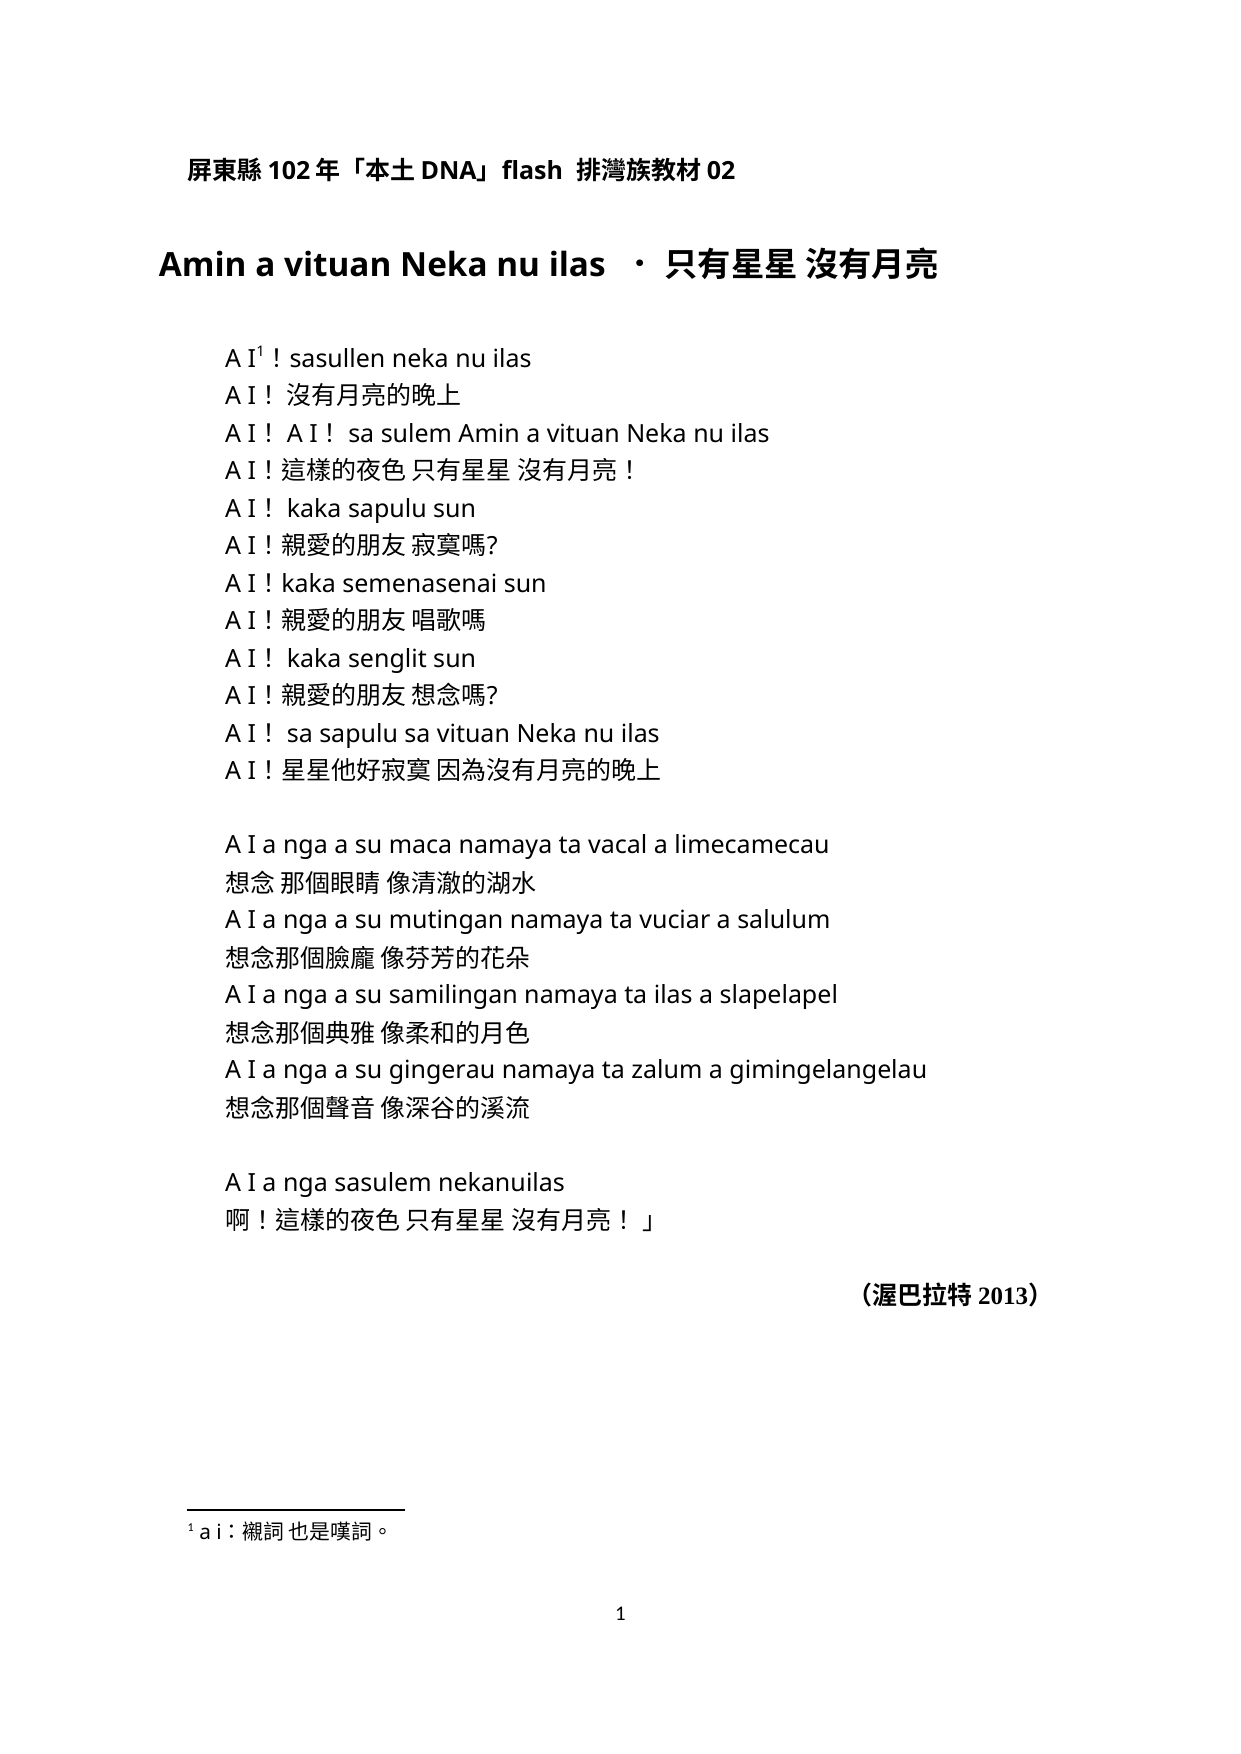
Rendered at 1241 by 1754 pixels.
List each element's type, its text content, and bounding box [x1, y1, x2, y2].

text 想念那個典雅 像柔和的月色 [187, 1012, 1053, 1050]
text A I a nga sasulem nekanuilas [187, 1162, 1053, 1200]
text A I a nga a su mutingan namaya ta vuciar a salulum [187, 900, 1053, 937]
text A I a nga a su maca namaya ta vacal a limecamecau [187, 825, 1053, 862]
text A I！ A I！ sa sulem Amin a vituan Neka nu ilas [187, 412, 1053, 450]
text A I！親愛的朋友 唱歌嗎 [187, 600, 1053, 637]
text A I！ sa sapulu sa vituan Neka nu ilas [187, 712, 1053, 750]
text A I！親愛的朋友 想念嗎? [187, 675, 1053, 712]
text A I！kaka semenasenai sun [187, 562, 1053, 600]
text A I！這樣的夜色 只有星星 沒有月亮！ [187, 450, 1053, 487]
text 想念那個臉龐 像芬芳的花朵 [187, 937, 1053, 975]
text A I！ 沒有月亮的晚上 [187, 375, 1053, 412]
text 屏東縣102年「本土DNA」flash 排灣族教材 02 [187, 150, 1053, 187]
text 想念 那個眼睛 像清澈的湖水 [187, 862, 1053, 900]
text Amin a vituan Neka nu ilas ． 只有星星 沒有月亮 [150, 225, 1053, 300]
text （渥巴拉特 2013） [187, 1275, 1053, 1312]
text A I a nga a su samilingan namaya ta ilas a slapelapel [187, 975, 1053, 1012]
text A I！星星他好寂寞 因為沒有月亮的晚上 [187, 750, 1053, 787]
text A I！ kaka sapulu sun [187, 487, 1053, 525]
text A I！親愛的朋友 寂寞嗎? [187, 525, 1053, 562]
text A I！ kaka senglit sun [187, 637, 1053, 675]
text A I！sasullen neka nu ilas [187, 337, 1053, 375]
text 啊！這樣的夜色 只有星星 沒有月亮！ 」 [187, 1200, 1053, 1237]
text 想念那個聲音 像深谷的溪流 [187, 1087, 1053, 1125]
text A I a nga a su gingerau namaya ta zalum a gimingelangelau [187, 1050, 1053, 1087]
